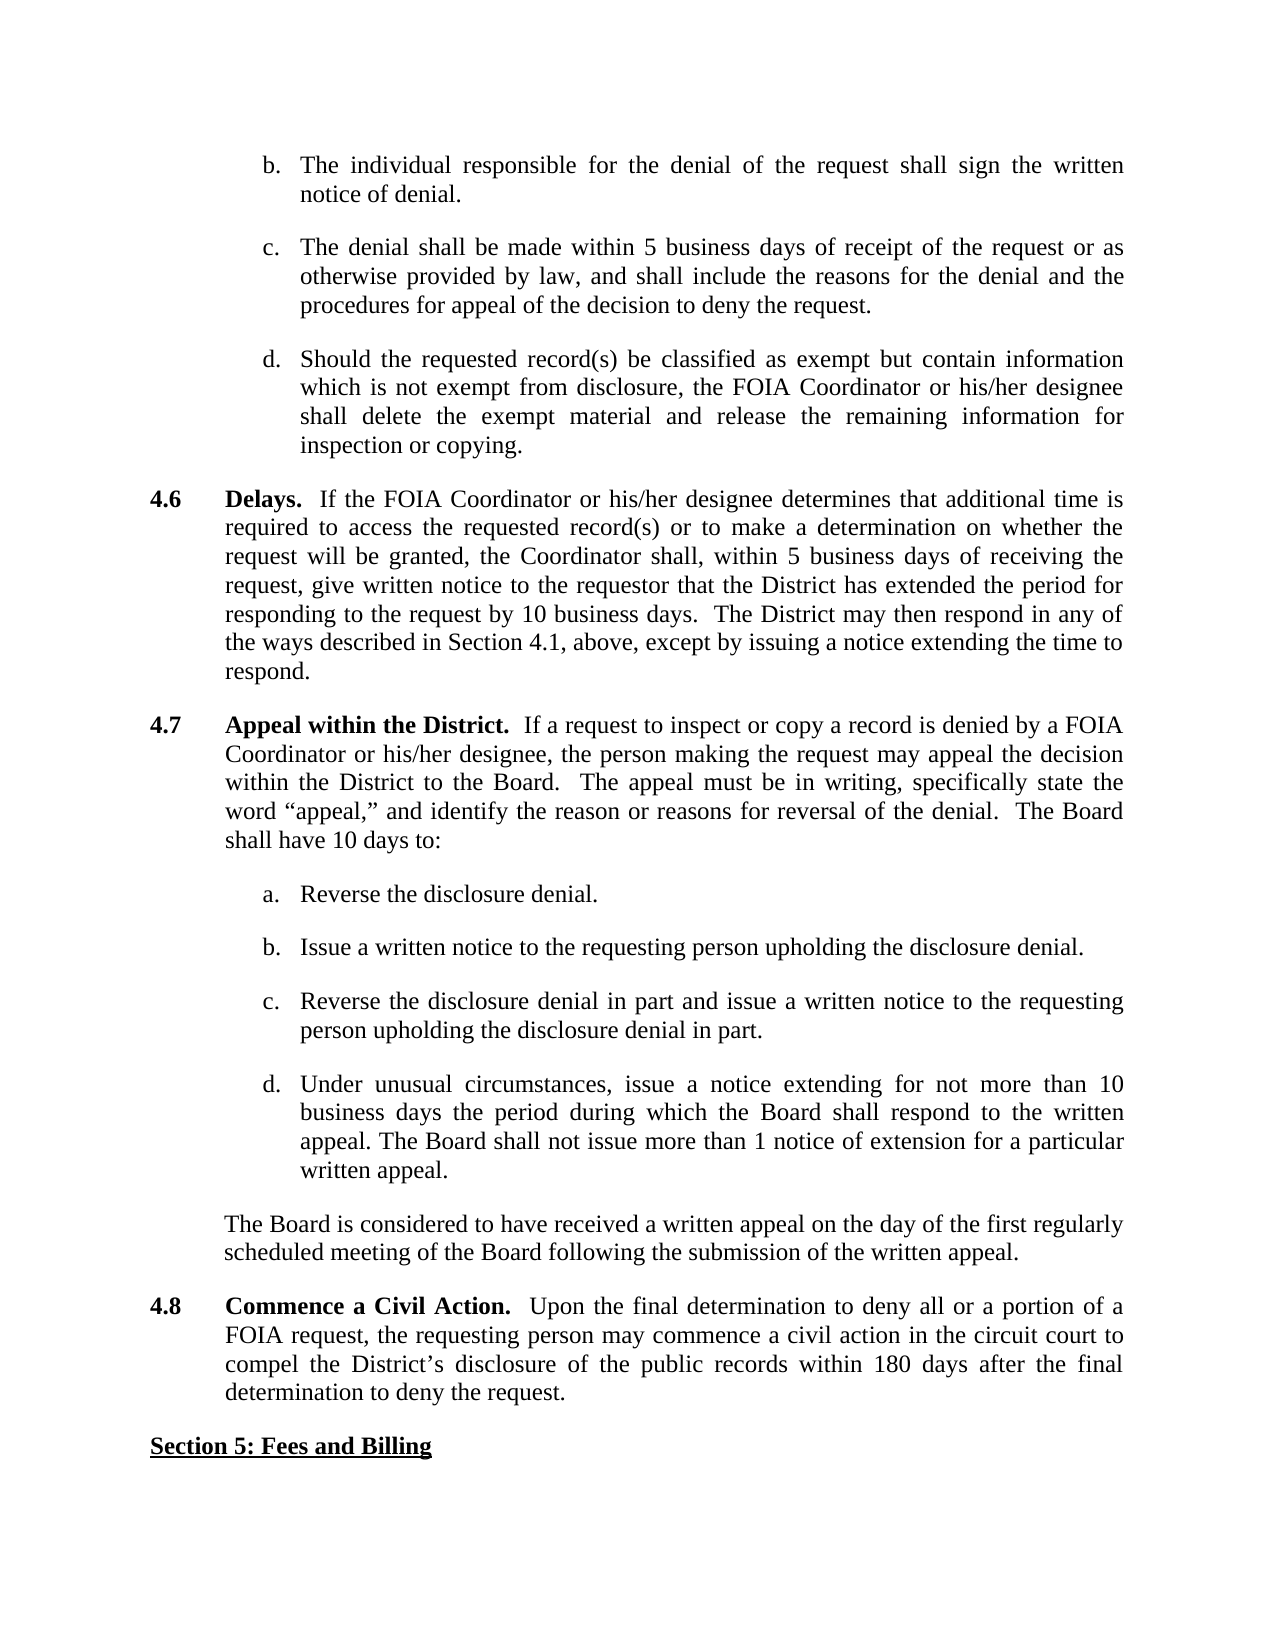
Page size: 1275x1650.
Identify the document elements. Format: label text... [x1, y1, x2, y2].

text The Board is considered to have received a written appeal on the day of the first regularly scheduled meeting of the Board following the submission of the written appeal. [224, 1209, 1125, 1266]
list Reverse the disclosure denial. [262, 879, 1125, 907]
list Reverse the disclosure denial in part and issue a written notice to the requesting person upholding the disclosure denial in part. [262, 986, 1125, 1044]
list The individual responsible for the denial of the request shall sign the written notice of denial. [262, 150, 1125, 207]
list The denial shall be made within 5 business days of receipt of the request or as otherwise provided by law, and shall include the reasons for the denial and the procedures for appeal of the decision to deny the request. [262, 232, 1125, 319]
list Appeal within the District. If a request to inspect or copy a record is denied by a FOIA Coordinator or his/her designee, the person making the request may appeal the decision within the District to the Board. The appeal must be in writing, specifically state the word “appeal,” and identify the reason or reasons for reversal of the denial. The Board shall have 10 days to: [150, 710, 1125, 854]
list Should the requested record(s) be classified as exempt but contain information which is not exempt from disclosure, the FOIA Coordinator or his/her designee shall delete the exempt material and release the remaining information for inspection or copying. [262, 344, 1125, 459]
text Section 5: Fees and Billing [150, 1431, 1125, 1460]
list Under unusual circumstances, issue a notice extending for not more than 10 business days the period during which the Board shall respond to the written appeal. The Board shall not issue more than 1 notice of extension for a particular written appeal. [262, 1069, 1125, 1184]
list Commence a Civil Action. Upon the final determination to deny all or a portion of a FOIA request, the requesting person may commence a civil action in the circuit court to compel the District’s disclosure of the public records within 180 days after the final determination to deny the request. [150, 1291, 1125, 1406]
list Delays. If the FOIA Coordinator or his/her designee determines that additional time is required to access the requested record(s) or to make a determination on whether the request will be granted, the Coordinator shall, within 5 business days of receiving the request, give written notice to the requestor that the District has extended the period for responding to the request by 10 business days. The District may then respond in any of the ways described in Section 4.1, above, except by issuing a notice extending the time to respond. [150, 484, 1125, 685]
list Issue a written notice to the requesting person upholding the disclosure denial. [262, 932, 1125, 961]
